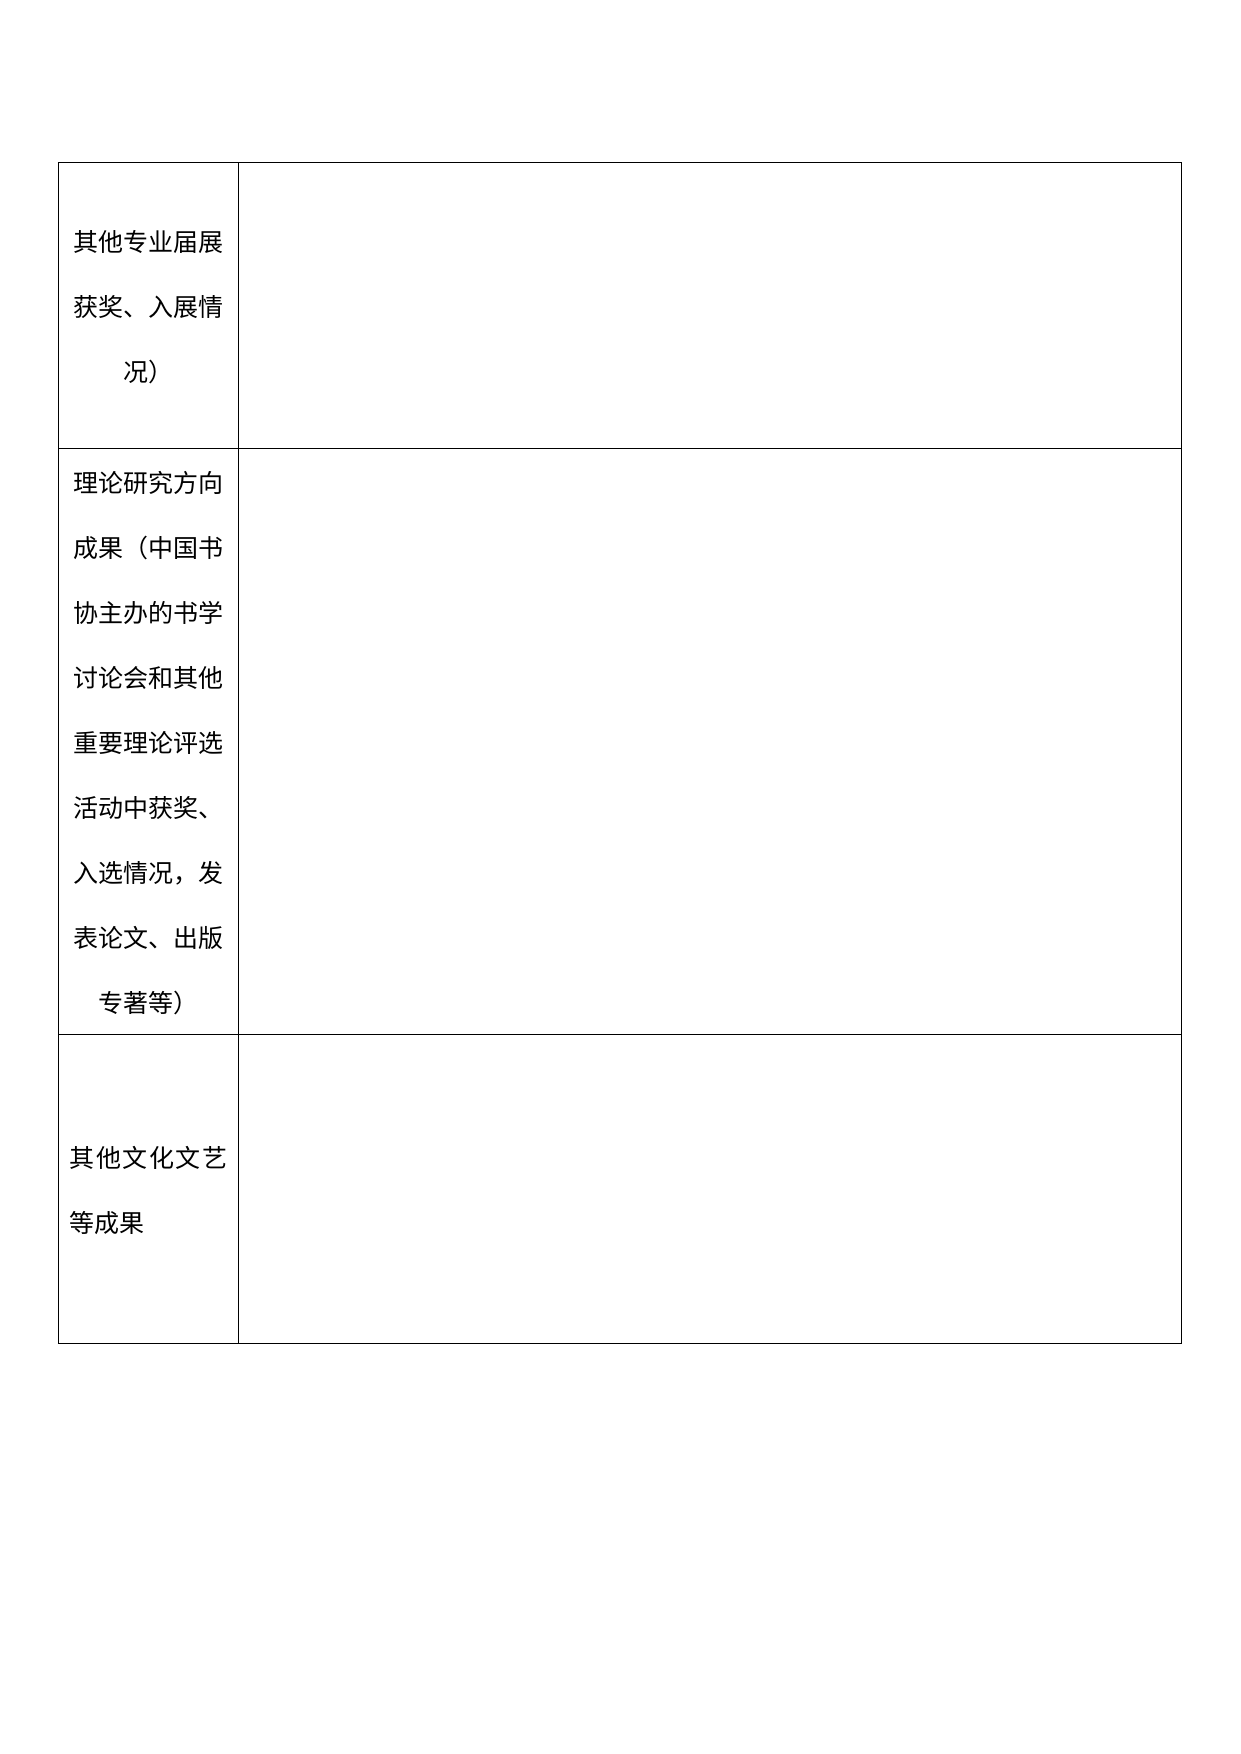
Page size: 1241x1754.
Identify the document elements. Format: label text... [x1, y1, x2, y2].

table_cell [239, 163, 1181, 448]
table_cell 其他文化文艺等成果 [59, 1035, 238, 1342]
table_cell 理论研究方向成果（中国书协主办的书学讨论会和其他重要理论评选活动中获奖、入选情况，发表论文、出版专著等） [59, 449, 238, 1034]
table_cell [59, 163, 238, 448]
table_cell [239, 449, 1181, 1034]
table_cell [239, 1035, 1181, 1342]
